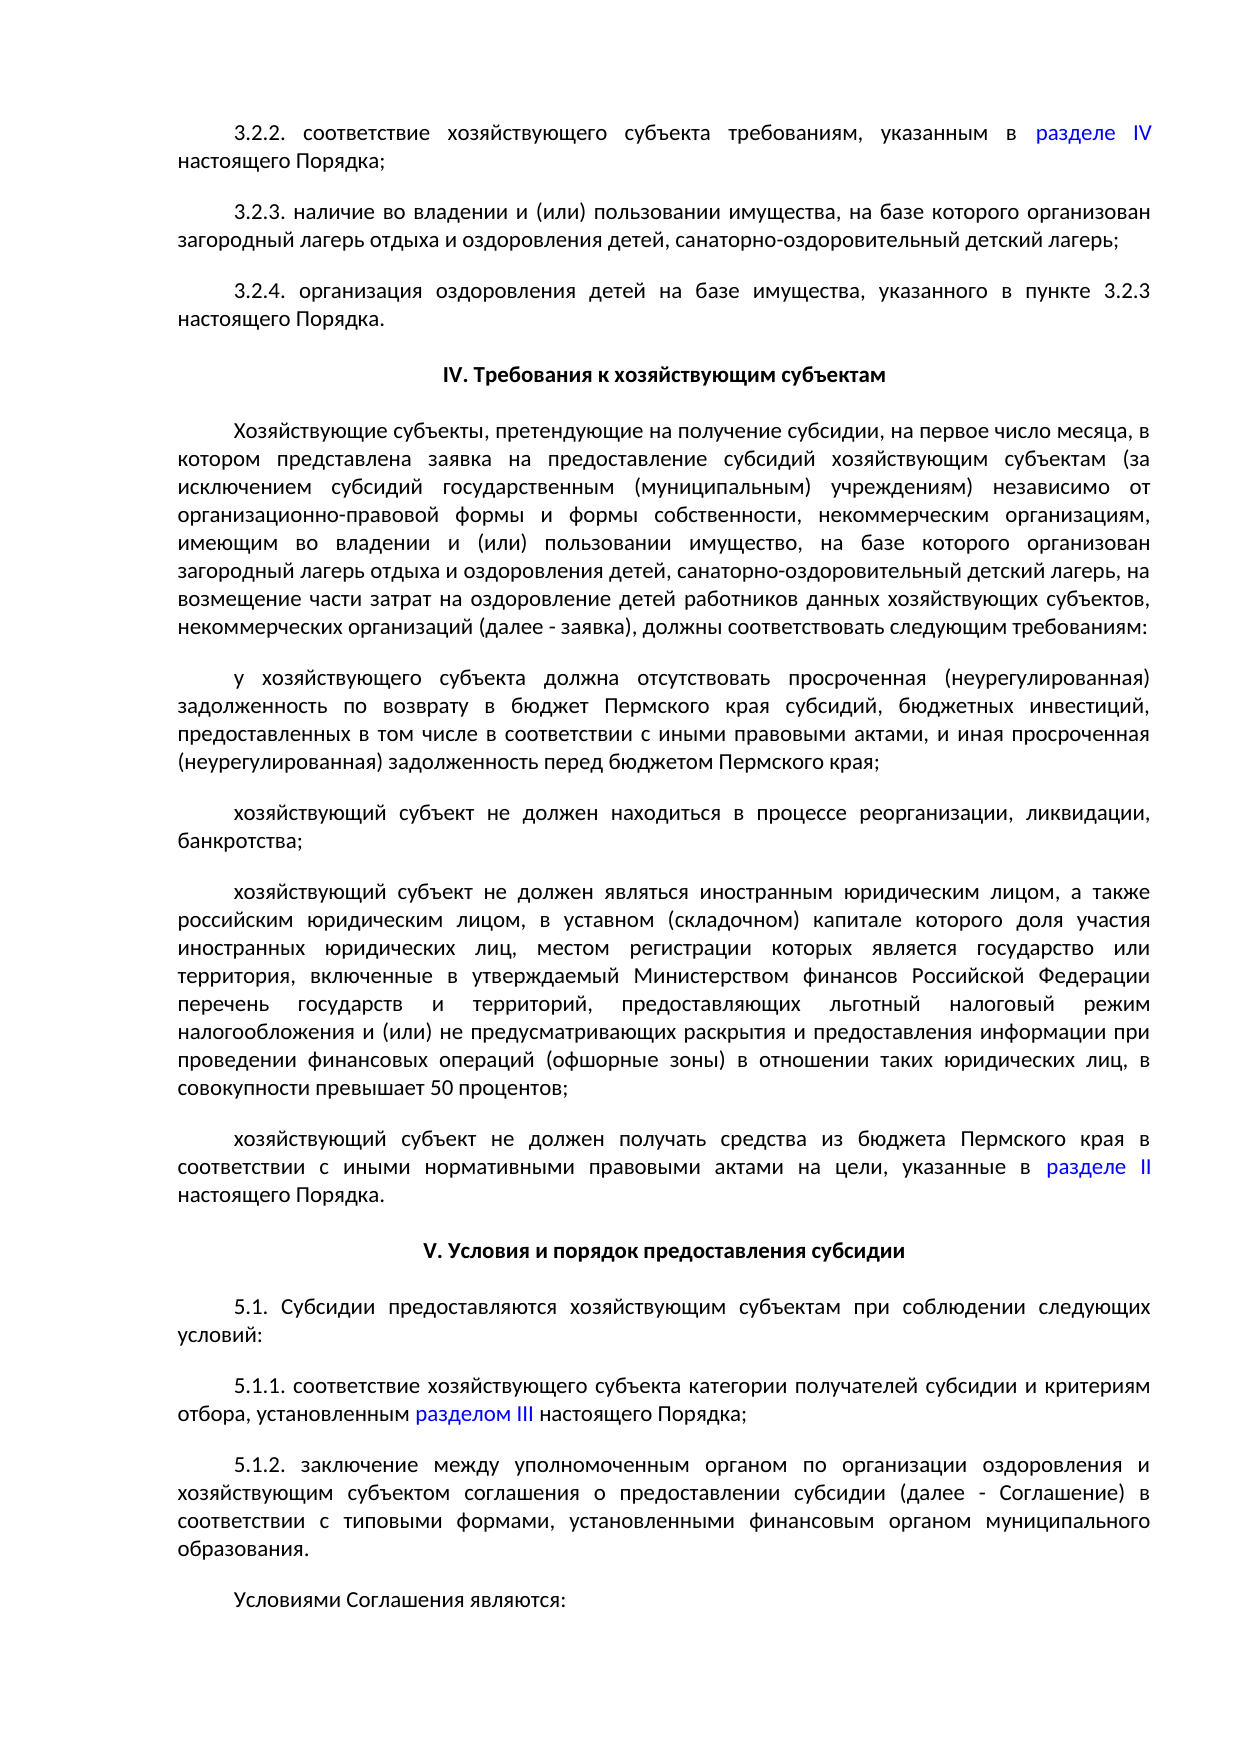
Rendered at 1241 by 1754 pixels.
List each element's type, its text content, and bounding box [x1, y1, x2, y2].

text 5.1.2. заключение между уполномоченным органом по организации оздоровления и хозяйствующим субъектом соглашения о предоставлении субсидии (далее - Соглашение) в соответствии с типовыми формами, установленными финансовым органом муниципального образования. [177, 1450, 1152, 1562]
text 5.1.1. соответствие хозяйствующего субъекта категории получателей субсидии и критериям отбора, установленным разделом III настоящего Порядка; [177, 1371, 1152, 1427]
text 5.1. Субсидии предоставляются хозяйствующим субъектам при соблюдении следующих условий: [177, 1292, 1152, 1348]
text у хозяйствующего субъекта должна отсутствовать просроченная (неурегулированная) задолженность по возврату в бюджет Пермского края субсидий, бюджетных инвестиций, предоставленных в том числе в соответствии с иными правовыми актами, и иная просроченная (неурегулированная) задолженность перед бюджетом Пермского края; [177, 663, 1152, 775]
text 3.2.4. организация оздоровления детей на базе имущества, указанного в пункте 3.2.3 настоящего Порядка. [177, 276, 1152, 332]
text Условиями Соглашения являются: [177, 1585, 1152, 1613]
text хозяйствующий субъект не должен находиться в процессе реорганизации, ликвидации, банкротства; [177, 798, 1152, 854]
text Хозяйствующие субъекты, претендующие на получение субсидии, на первое число месяца, в котором представлена заявка на предоставление субсидий хозяйствующим субъектам (за исключением субсидий государственным (муниципальным) учреждениям) независимо от организационно-правовой формы и формы собственности, некоммерческим организациям, имеющим во владении и (или) пользовании имущество, на базе которого организован загородный лагерь отдыха и оздоровления детей, санаторно-оздоровительный детский лагерь, на возмещение части затрат на оздоровление детей работников данных хозяйствующих субъектов, некоммерческих организаций (далее - заявка), должны соответствовать следующим требованиям: [177, 416, 1152, 640]
text хозяйствующий субъект не должен являться иностранным юридическим лицом, а также российским юридическим лицом, в уставном (складочном) капитале которого доля участия иностранных юридических лиц, местом регистрации которых является государство или территория, включенные в утверждаемый Министерством финансов Российской Федерации перечень государств и территорий, предоставляющих льготный налоговый режим налогообложения и (или) не предусматривающих раскрытия и предоставления информации при проведении финансовых операций (офшорные зоны) в отношении таких юридических лиц, в совокупности превышает 50 процентов; [177, 877, 1152, 1101]
title V. Условия и порядок предоставления субсидии [177, 1236, 1152, 1264]
text 3.2.3. наличие во владении и (или) пользовании имущества, на базе которого организован загородный лагерь отдыха и оздоровления детей, санаторно-оздоровительный детский лагерь; [177, 197, 1152, 253]
text хозяйствующий субъект не должен получать средства из бюджета Пермского края в соответствии с иными нормативными правовыми актами на цели, указанные в разделе II настоящего Порядка. [177, 1124, 1152, 1208]
text 3.2.2. соответствие хозяйствующего субъекта требованиям, указанным в разделе IV настоящего Порядка; [177, 118, 1152, 174]
title IV. Требования к хозяйствующим субъектам [177, 360, 1152, 388]
